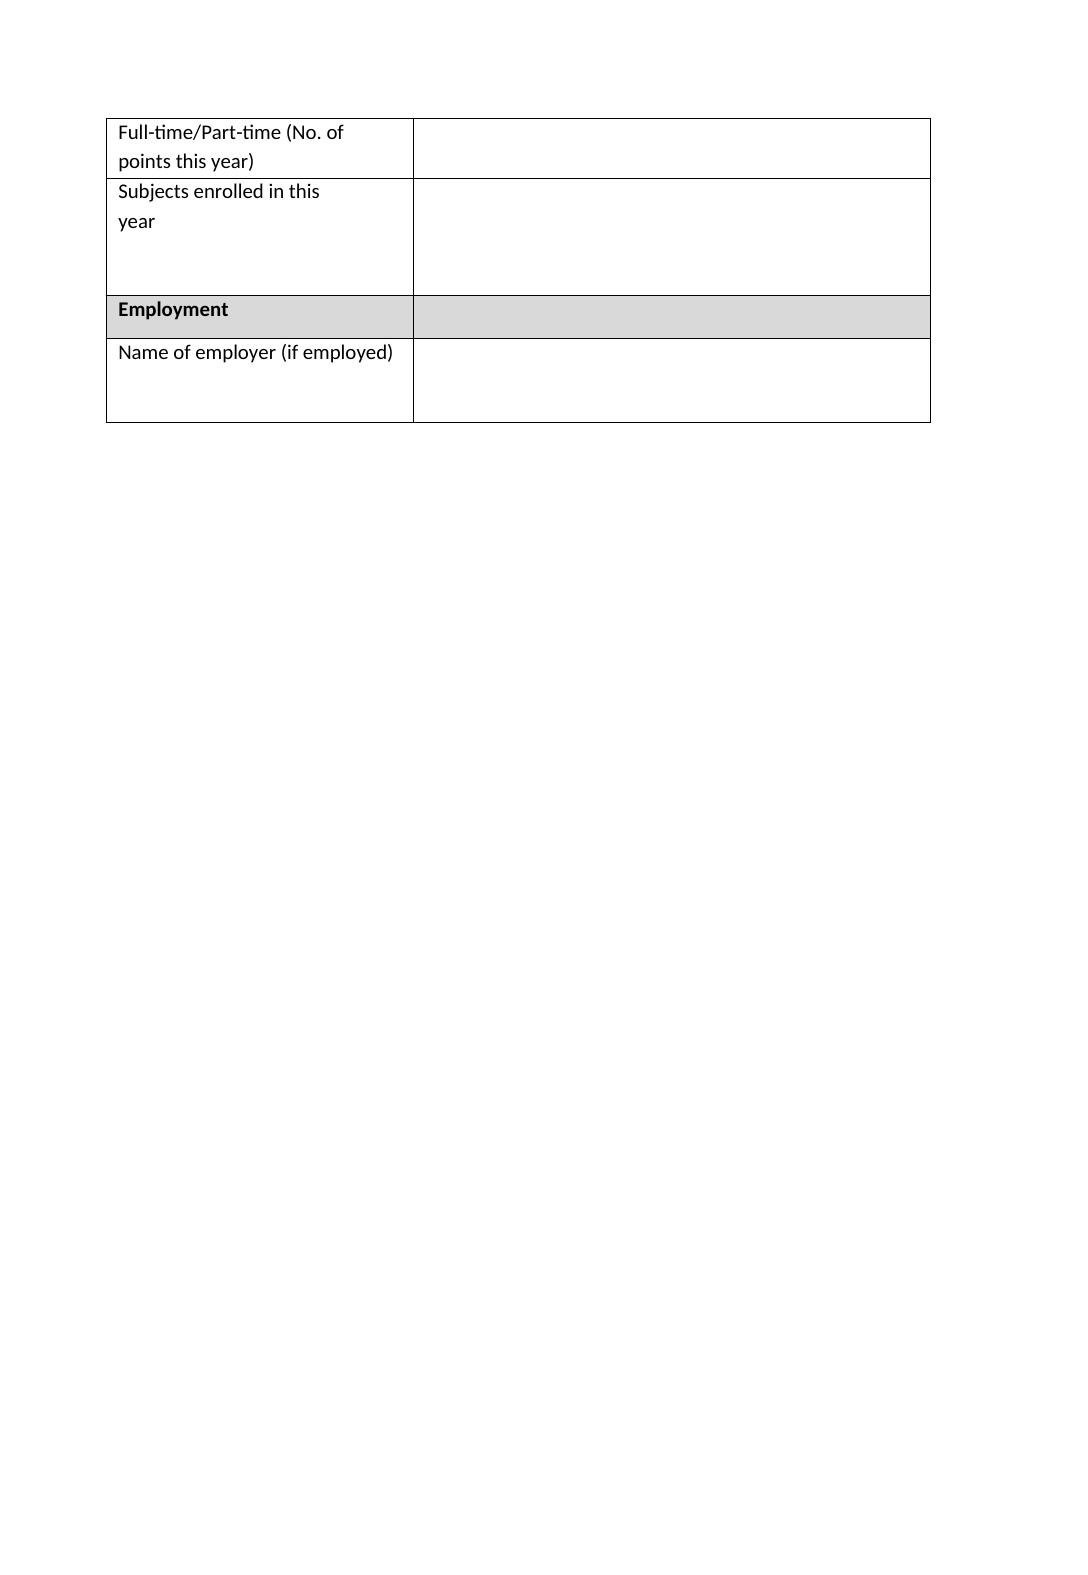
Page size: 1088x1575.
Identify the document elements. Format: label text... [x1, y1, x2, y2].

table_cell Full-time/Part-time (No. of points this year) [107, 119, 413, 178]
table_cell Name of employer (if employed) [107, 339, 413, 422]
table_cell [414, 339, 930, 422]
table_cell [414, 296, 930, 338]
table_cell [414, 119, 930, 178]
table_cell Employment [107, 296, 413, 338]
table_cell [414, 179, 930, 295]
table_cell Subjects enrolled in this year [107, 179, 413, 295]
